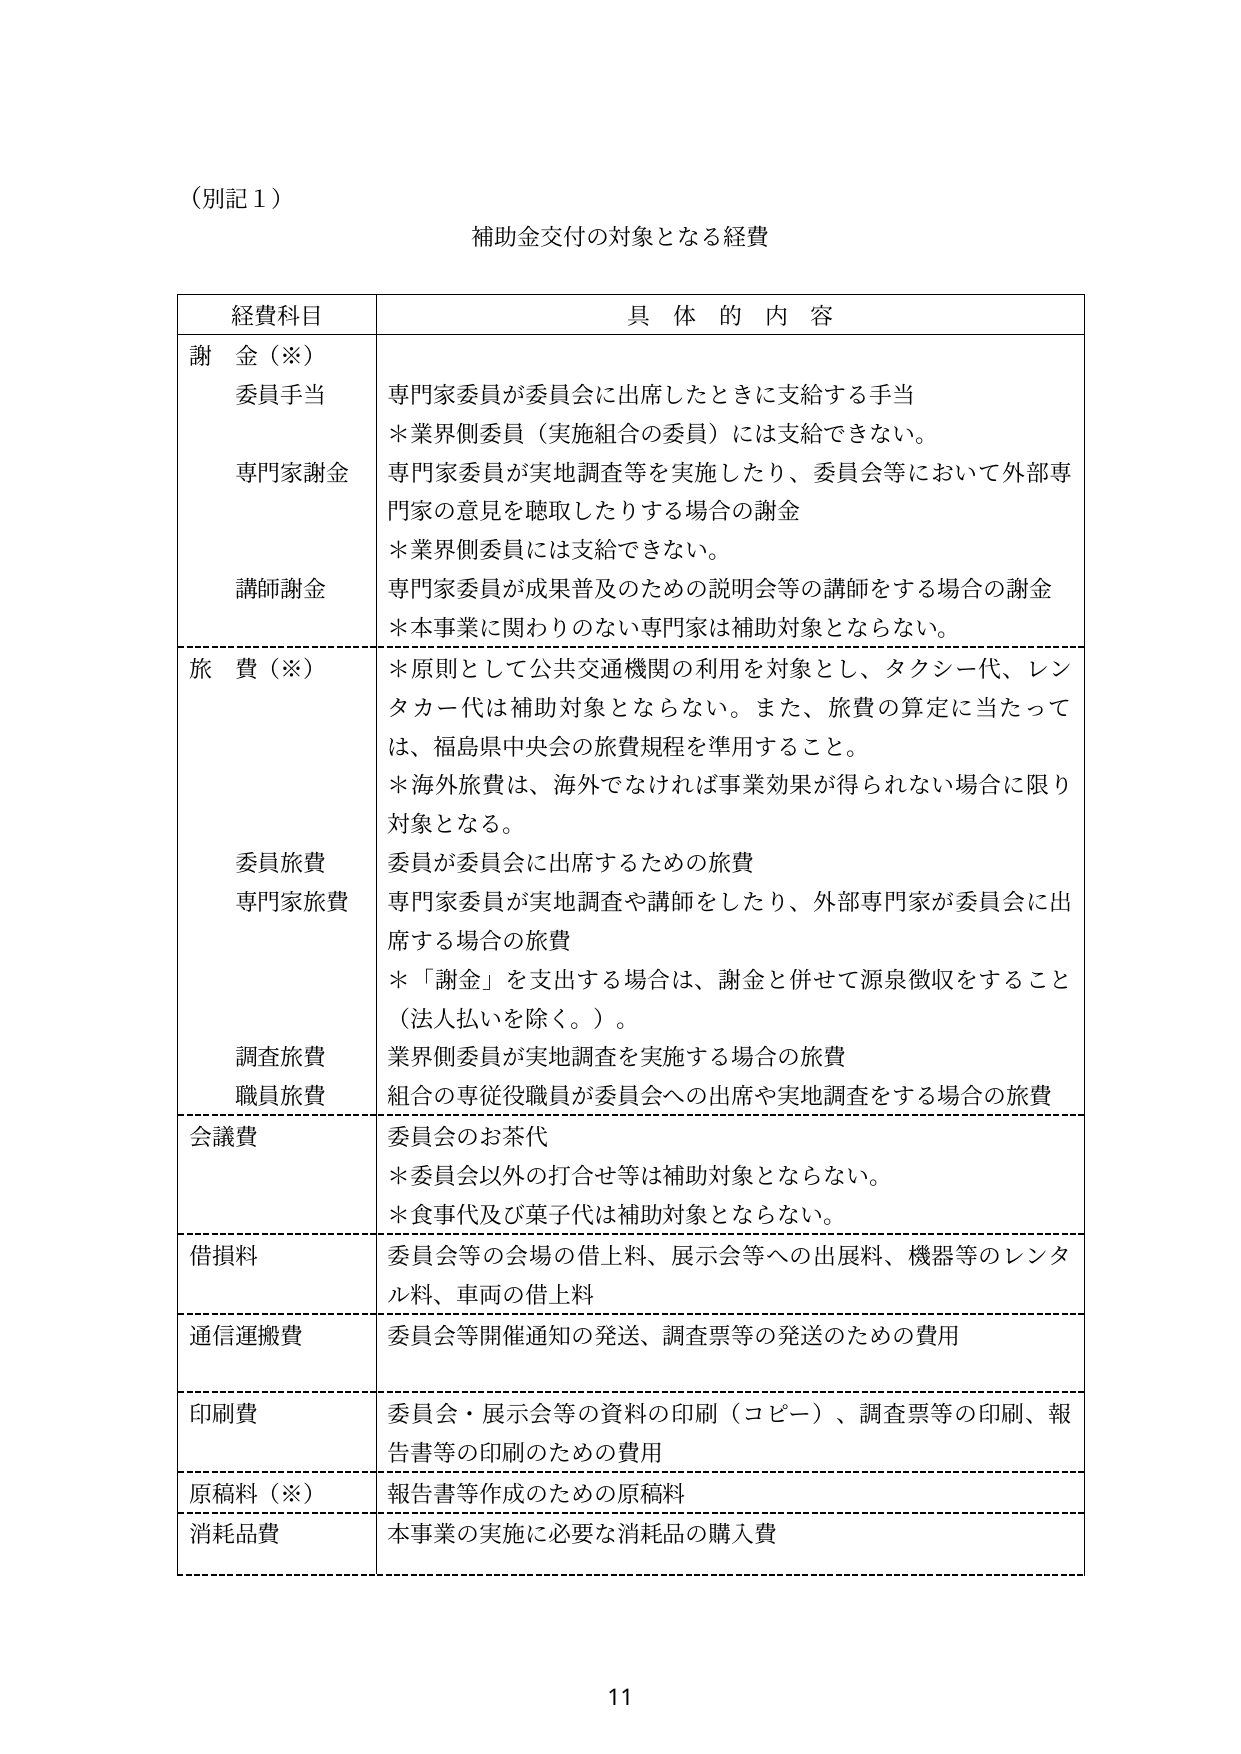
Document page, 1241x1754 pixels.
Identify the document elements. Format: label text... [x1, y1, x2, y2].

table_cell 借損料 [178, 1233, 376, 1313]
table_cell 旅 費（※） 委員旅費 専門家旅費 調査旅費 職員旅費 [178, 646, 376, 1114]
table_cell 委員会のお茶代 ＊委員会以外の打合せ等は補助対象とならない。 ＊食事代及び菓子代は補助対象とならない。 [377, 1114, 1084, 1233]
table_cell 謝 金（※） 委員手当 専門家謝金 講師謝金 [178, 335, 376, 646]
table_cell 委員会・展示会等の資料の印刷（コピー）、調査票等の印刷、報告書等の印刷のための費用 [377, 1391, 1084, 1471]
table_header 経費科目 [178, 295, 376, 334]
table_cell 委員会等開催通知の発送、調査票等の発送のための費用 [377, 1313, 1084, 1391]
table_cell 委員会等の会場の借上料、展示会等への出展料、機器等のレンタル料、車両の借上料 [377, 1233, 1084, 1313]
table_cell 印刷費 [178, 1391, 376, 1471]
table_cell 通信運搬費 [178, 1313, 376, 1391]
table_cell 消耗品費 [178, 1512, 376, 1574]
table_cell 原稿料（※） [178, 1471, 376, 1512]
table_cell ＊原則として公共交通機関の利用を対象とし、タクシー代、レンタカー代は補助対象とならない。また、旅費の算定に当たっては、福島県中央会の旅費規程を準用すること。 ＊海外旅費は、海外でなければ事業効果が得られない場合に限り対象となる。 委員が委員会に出席するための旅費 専門家委員が実地調査や講師をしたり、外部専門家が委員会に出席する場合の旅費 ＊「謝金」を支出する場合は、謝金と併せて源泉徴収をすること（法人払いを除く。）。 業界側委員が実地調査を実施する場合の旅費 組合の専従役職員が委員会への出席や実地調査をする場合の旅費 [377, 646, 1084, 1114]
text 補助金交付の対象となる経費 [177, 216, 1063, 255]
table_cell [377, 1512, 1084, 1574]
table_cell 報告書等作成のための原稿料 [377, 1471, 1084, 1512]
text （別記１） [177, 178, 1063, 216]
table_header 具 体 的 内 容 [377, 295, 1084, 334]
table_cell 専門家委員が委員会に出席したときに支給する手当 ＊業界側委員（実施組合の委員）には支給できない。 専門家委員が実地調査等を実施したり、委員会等において外部専門家の意見を聴取したりする場合の謝金 ＊業界側委員には支給できない。 専門家委員が成果普及のための説明会等の講師をする場合の謝金 ＊本事業に関わりのない専門家は補助対象とならない。 [377, 335, 1084, 646]
table_cell 会議費 [178, 1114, 376, 1233]
